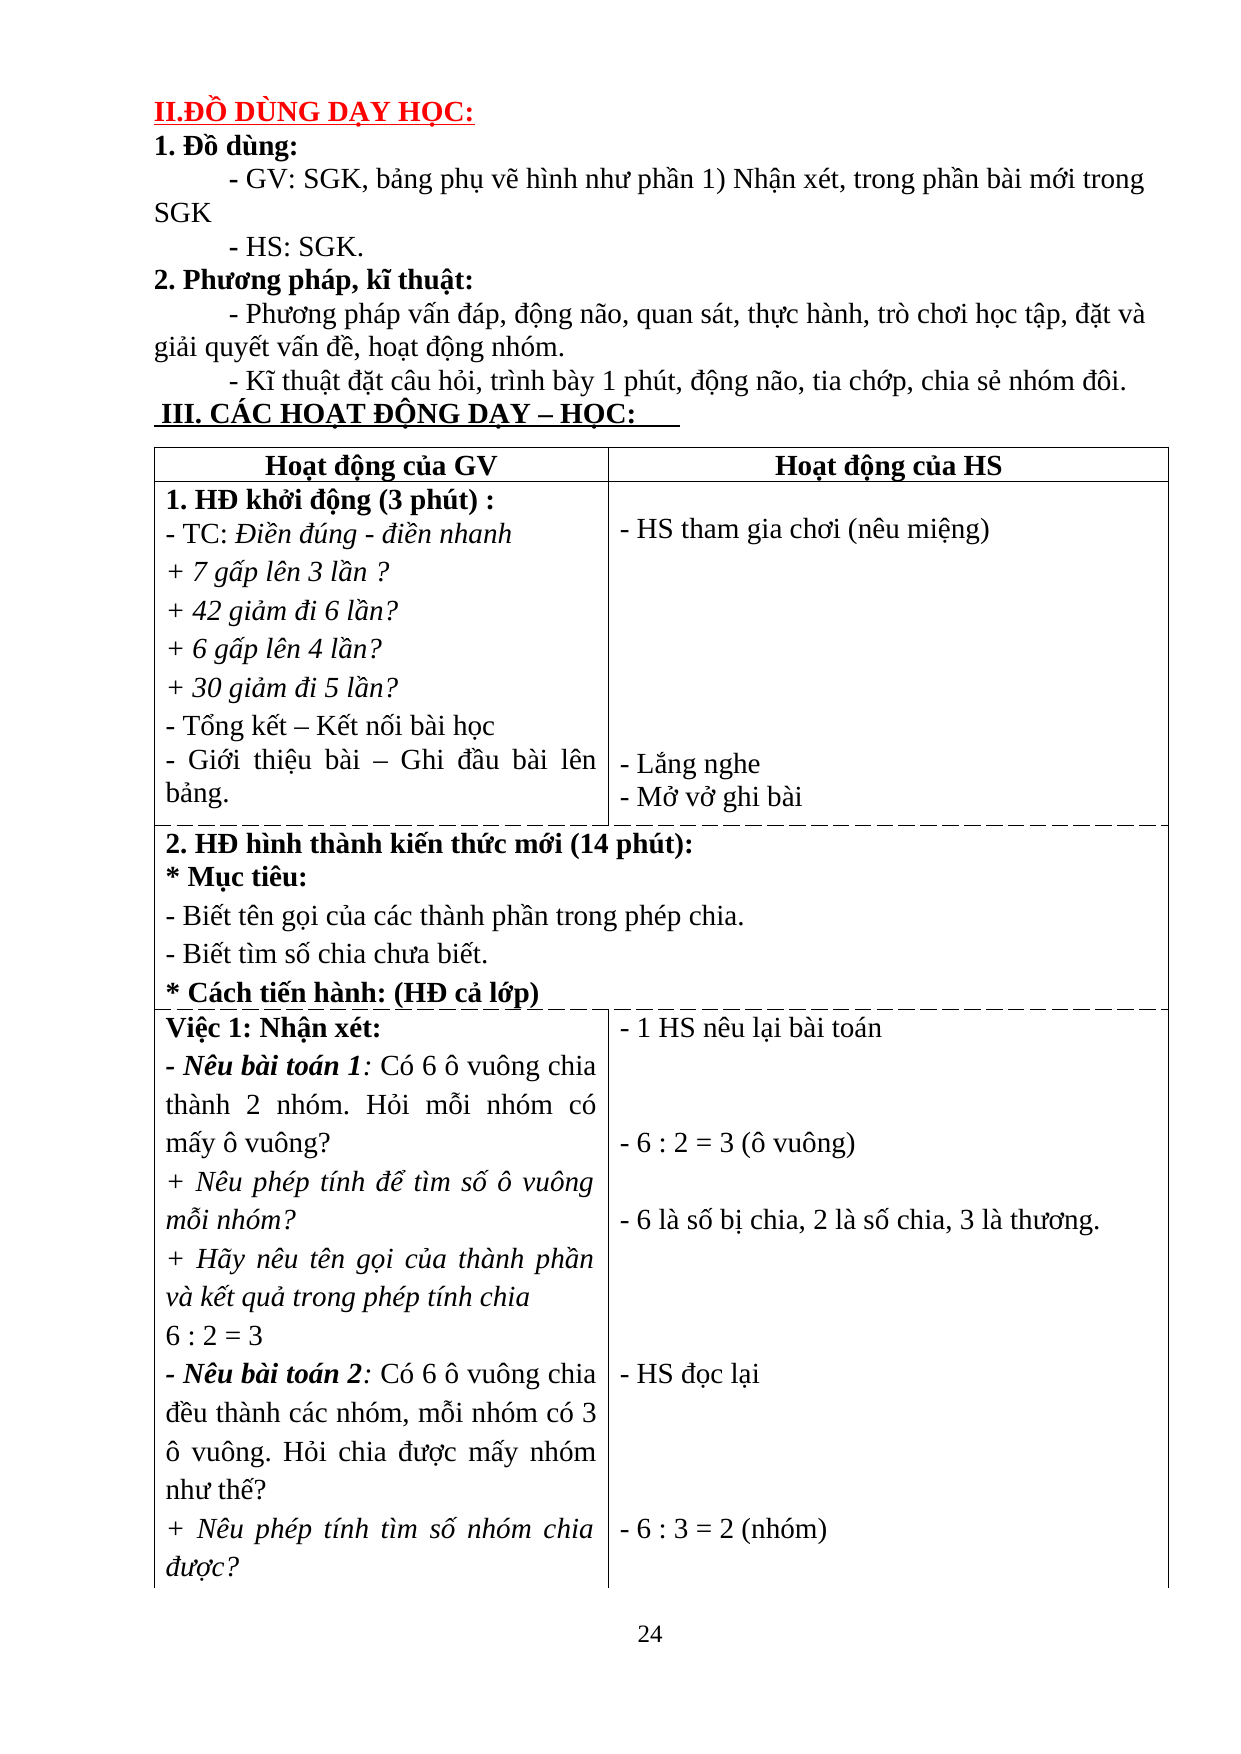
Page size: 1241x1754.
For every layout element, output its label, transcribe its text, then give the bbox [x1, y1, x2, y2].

text - GV: SGK, bảng phụ vẽ hình như phần 1) Nhận xét, trong phần bài mới trong SGK [153, 162, 1146, 229]
table_cell 2. HĐ hình thành kiến thức mới (14 phút): * Mục tiêu: - Biết tên gọi của các thành phần trong phép chia. - Biết tìm số chia chưa biết. * Cách tiến hành: (HĐ cả lớp) [155, 825, 1168, 1009]
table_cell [609, 1009, 1168, 1588]
text - HS: SGK. [153, 229, 1146, 262]
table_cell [155, 1009, 608, 1588]
text III. CÁC HOẠT ĐỘNG DẠY – HỌC: [153, 396, 1146, 430]
text 1. Đồ dùng: [153, 128, 1146, 162]
text - Kĩ thuật đặt câu hỏi, trình bày 1 phút, động não, tia chớp, chia sẻ nhóm đôi. [153, 363, 1146, 396]
text II.ĐỒ DÙNG DẠY HỌC: [153, 94, 1146, 128]
table_cell 1. HĐ khởi động (3 phút) : - TC: Điền đúng - điền nhanh + 7 gấp lên 3 lần ? + 42 giảm đi 6 lần? + 6 gấp lên 4 lần? + 30 giảm đi 5 lần? - Tổng kết – Kết nối bài học - Giới thiệu bài – Ghi đầu bài lên bảng. [155, 482, 608, 825]
table_header Hoạt động của HS [609, 448, 1168, 481]
table_cell - HS tham gia chơi (nêu miệng) - Lắng nghe - Mở vở ghi bài [609, 482, 1168, 825]
text 2. Phương pháp, kĩ thuật: [153, 262, 1146, 296]
table_header Hoạt động của GV [155, 448, 608, 481]
text - Phương pháp vấn đáp, động não, quan sát, thực hành, trò chơi học tập, đặt và giải quyết vấn đề, hoạt động nhóm. [153, 296, 1146, 363]
